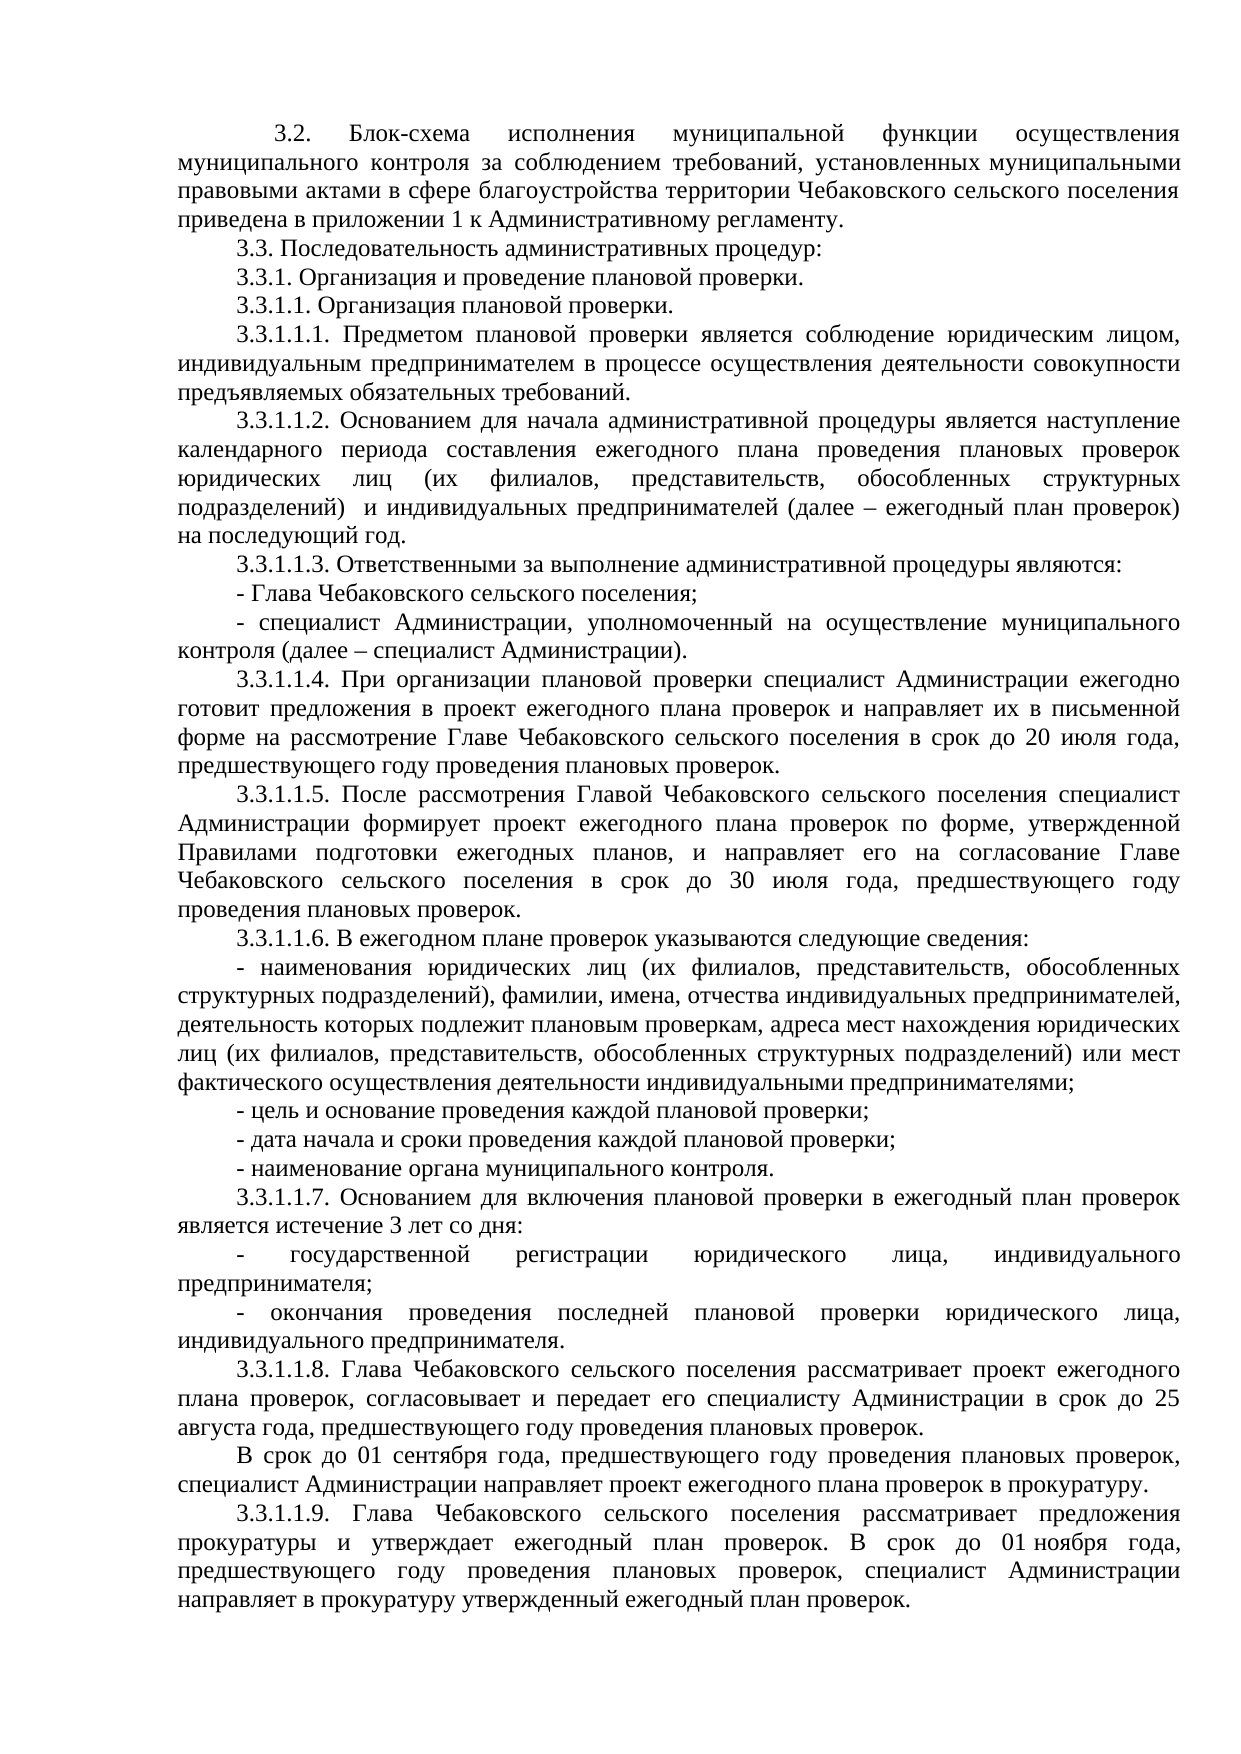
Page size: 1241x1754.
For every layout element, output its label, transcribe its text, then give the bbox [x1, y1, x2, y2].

text 3.3.1. Организация и проведение плановой проверки. [177, 262, 1181, 291]
text - цель и основание проведения каждой плановой проверки; [177, 1096, 1181, 1124]
text 3.3.1.1.2. Основанием для начала административной процедуры является наступление календарного периода составления ежегодного плана проведения плановых проверок юридических лиц (их филиалов, представительств, обособленных структурных подразделений) и индивидуальных предпринимателей (далее – ежегодный план проверок) на последующий год. [177, 406, 1181, 549]
text 3.3.1.1.4. При организации плановой проверки специалист Администрации ежегодно готовит предложения в проект ежегодного плана проверок и направляет их в письменной форме на рассмотрение Главе Чебаковского сельского поселения в срок до 20 июля года, предшествующего году проведения плановых проверок. [177, 664, 1181, 779]
text - наименования юридических лиц (их филиалов, представительств, обособленных структурных подразделений), фамилии, имена, отчества индивидуальных предпринимателей, деятельность которых подлежит плановым проверкам, адреса мест нахождения юридических лиц (их филиалов, представительств, обособленных структурных подразделений) или мест фактического осуществления деятельности индивидуальными предпринимателями; [177, 952, 1181, 1096]
text В срок до 01 сентября года, предшествующего году проведения плановых проверок, специалист Администрации направляет проект ежегодного плана проверок в прокуратуру. [177, 1441, 1181, 1498]
text - государственной регистрации юридического лица, индивидуального предпринимателя; [177, 1239, 1181, 1297]
text 3.3.1.1.1. Предметом плановой проверки является соблюдение юридическим лицом, индивидуальным предпринимателем в процессе осуществления деятельности совокупности предъявляемых обязательных требований. [177, 319, 1181, 406]
text - дата начала и сроки проведения каждой плановой проверки; [177, 1124, 1181, 1153]
text - наименование органа муниципального контроля. [177, 1153, 1181, 1182]
text 3.3.1.1.3. Ответственными за выполнение административной процедуры являются: [177, 549, 1181, 578]
text 3.2. Блок-схема исполнения муниципальной функции осуществления муниципального контроля за соблюдением требований, установленных муниципальными правовыми актами в сфере благоустройства территории Чебаковского сельского поселения приведена в приложении 1 к Административному регламенту. [177, 118, 1181, 233]
text 3.3.1.1.8. Глава Чебаковского сельского поселения рассматривает проект ежегодного плана проверок, согласовывает и передает его специалисту Администрации в срок до 25 августа года, предшествующего году проведения плановых проверок. [177, 1354, 1181, 1441]
text 3.3.1.1.5. После рассмотрения Главой Чебаковского сельского поселения специалист Администрации формирует проект ежегодного плана проверок по форме, утвержденной Правилами подготовки ежегодных планов, и направляет его на согласование Главе Чебаковского сельского поселения в срок до 30 июля года, предшествующего году проведения плановых проверок. [177, 779, 1181, 923]
text 3.3.1.1. Организация плановой проверки. [177, 291, 1181, 319]
text - окончания проведения последней плановой проверки юридического лица, индивидуального предпринимателя. [177, 1297, 1181, 1354]
text - специалист Администрации, уполномоченный на осуществление муниципального контроля (далее – специалист Администрации). [177, 607, 1181, 664]
text - Глава Чебаковского сельского поселения; [177, 578, 1181, 607]
text 3.3.1.1.9. Глава Чебаковского сельского поселения рассматривает предложения прокуратуры и утверждает ежегодный план проверок. В срок до 01 ноября года, предшествующего году проведения плановых проверок, специалист Администрации направляет в прокуратуру утвержденный ежегодный план проверок. [177, 1498, 1181, 1613]
text 3.3.1.1.7. Основанием для включения плановой проверки в ежегодный план проверок является истечение 3 лет со дня: [177, 1182, 1181, 1239]
text 3.3.1.1.6. В ежегодном плане проверок указываются следующие сведения: [177, 923, 1181, 952]
text 3.3. Последовательность административных процедур: [177, 233, 1181, 262]
